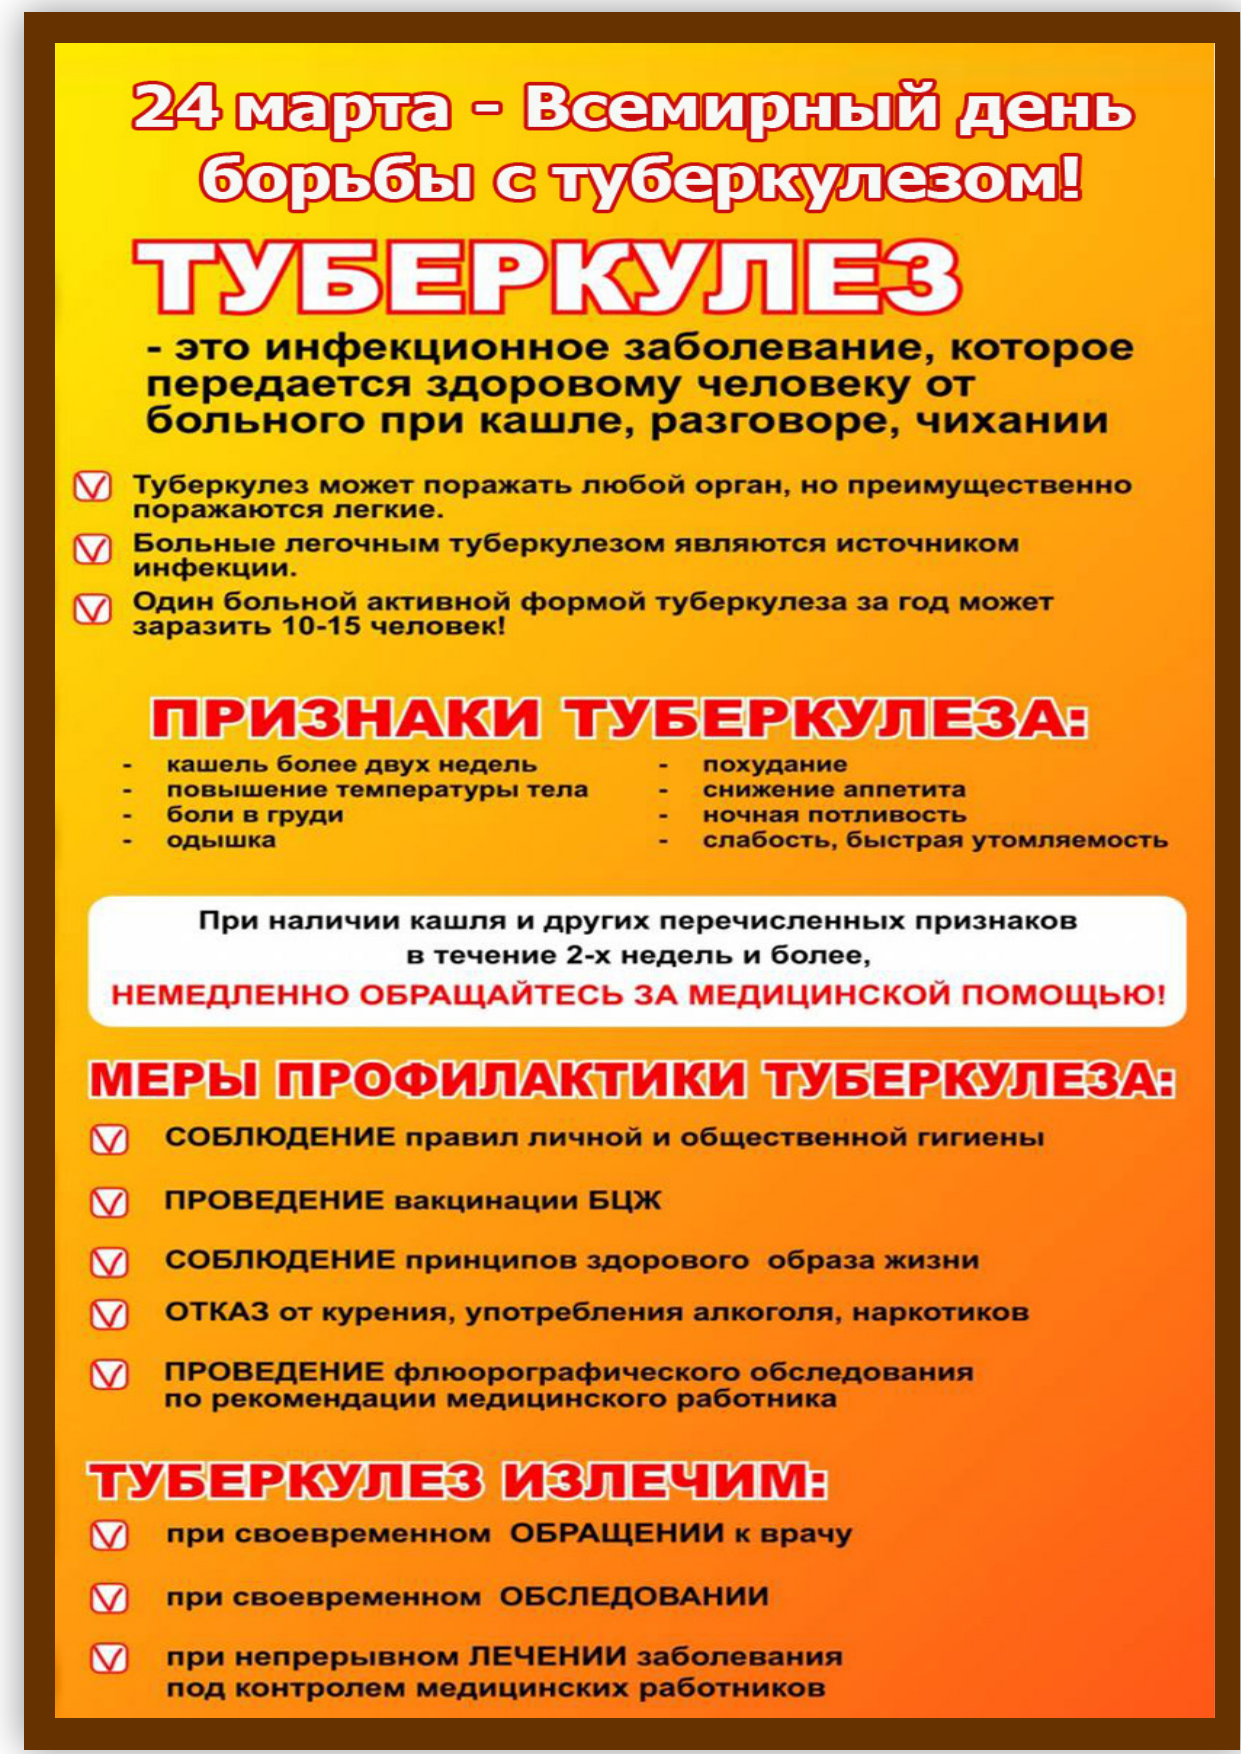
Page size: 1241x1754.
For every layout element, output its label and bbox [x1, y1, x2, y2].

picture [55, 43, 1215, 1718]
